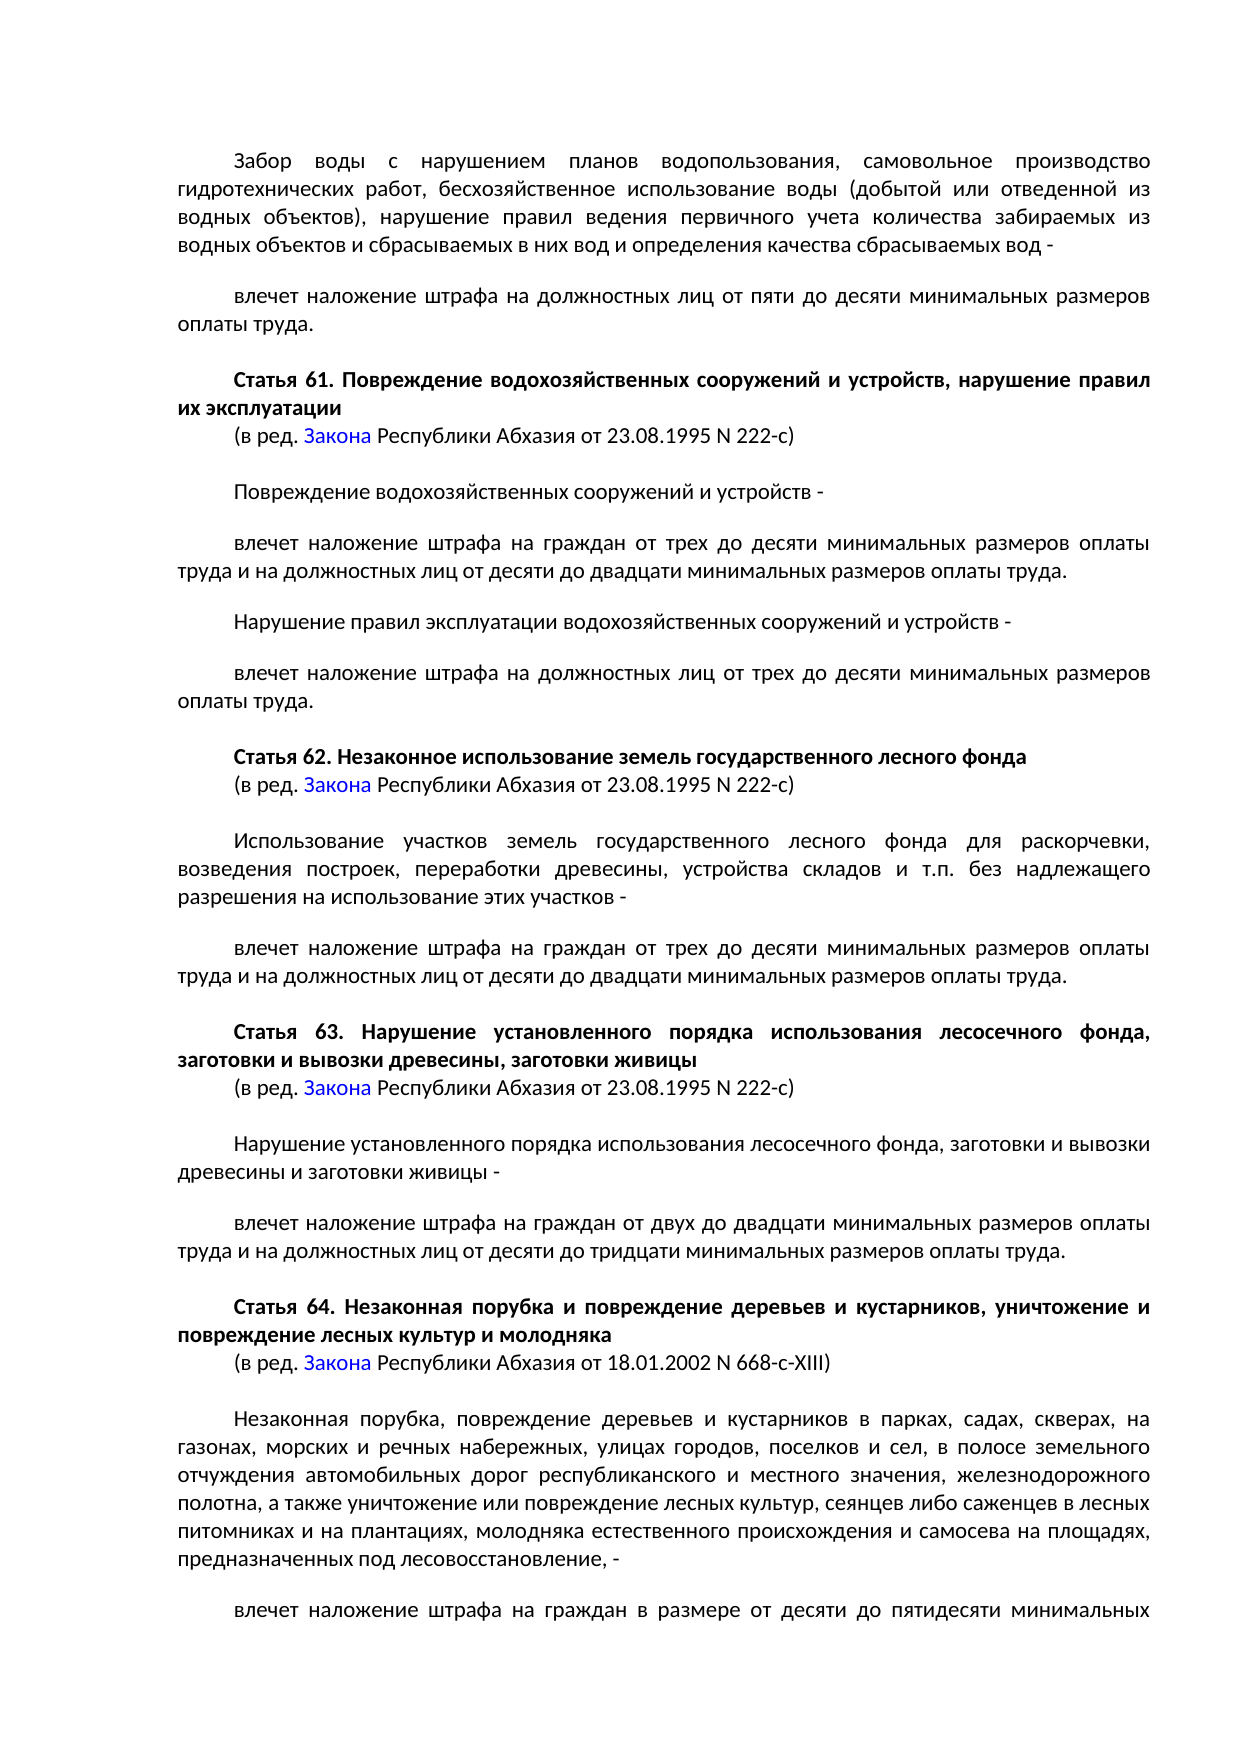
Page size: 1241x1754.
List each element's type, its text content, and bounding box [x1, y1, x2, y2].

title Статья 61. Повреждение водохозяйственных сооружений и устройств, нарушение правил их эксплуатации [177, 365, 1152, 421]
title Статья 62. Незаконное использование земель государственного лесного фонда [177, 742, 1152, 770]
text (в ред. Закона Республики Абхазия от 18.01.2002 N 668-с-XIII) [177, 1348, 1152, 1376]
text влечет наложение штрафа на граждан от трех до десяти минимальных размеров оплаты труда и на должностных лиц от десяти до двадцати минимальных размеров оплаты труда. [177, 528, 1152, 584]
title Статья 64. Незаконная порубка и повреждение деревьев и кустарников, уничтожение и повреждение лесных культур и молодняка [177, 1292, 1152, 1348]
text (в ред. Закона Республики Абхазия от 23.08.1995 N 222-с) [177, 770, 1152, 798]
text Нарушение установленного порядка использования лесосечного фонда, заготовки и вывозки древесины и заготовки живицы - [177, 1129, 1152, 1185]
text (в ред. Закона Республики Абхазия от 23.08.1995 N 222-с) [177, 1073, 1152, 1101]
text влечет наложение штрафа на граждан от трех до десяти минимальных размеров оплаты труда и на должностных лиц от десяти до двадцати минимальных размеров оплаты труда. [177, 933, 1152, 989]
title Статья 63. Нарушение установленного порядка использования лесосечного фонда, заготовки и вывозки древесины, заготовки живицы [177, 1017, 1152, 1073]
text Повреждение водохозяйственных сооружений и устройств - [177, 477, 1152, 505]
text влечет наложение штрафа на должностных лиц от пяти до десяти минимальных размеров оплаты труда. [177, 281, 1152, 337]
text влечет наложение штрафа на должностных лиц от трех до десяти минимальных размеров оплаты труда. [177, 658, 1152, 714]
text Забор воды с нарушением планов водопользования, самовольное производство гидротехнических работ, бесхозяйственное использование воды (добытой или отведенной из водных объектов), нарушение правил ведения первичного учета количества забираемых из водных объектов и сбрасываемых в них вод и определения качества сбрасываемых вод - [177, 146, 1152, 258]
text (в ред. Закона Республики Абхазия от 23.08.1995 N 222-с) [177, 421, 1152, 449]
text влечет наложение штрафа на граждан от двух до двадцати минимальных размеров оплаты труда и на должностных лиц от десяти до тридцати минимальных размеров оплаты труда. [177, 1208, 1152, 1264]
text Нарушение правил эксплуатации водохозяйственных сооружений и устройств - [177, 607, 1152, 635]
text Использование участков земель государственного лесного фонда для раскорчевки, возведения построек, переработки древесины, устройства складов и т.п. без надлежащего разрешения на использование этих участков - [177, 826, 1152, 910]
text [177, 1596, 1152, 1623]
text Незаконная порубка, повреждение деревьев и кустарников в парках, садах, скверах, на газонах, морских и речных набережных, улицах городов, поселков и сел, в полосе земельного отчуждения автомобильных дорог республиканского и местного значения, железнодорожного полотна, а также уничтожение или повреждение лесных культур, сеянцев либо саженцев в лесных питомниках и на плантациях, молодняка естественного происхождения и самосева на площадях, предназначенных под лесовосстановление, - [177, 1404, 1152, 1573]
